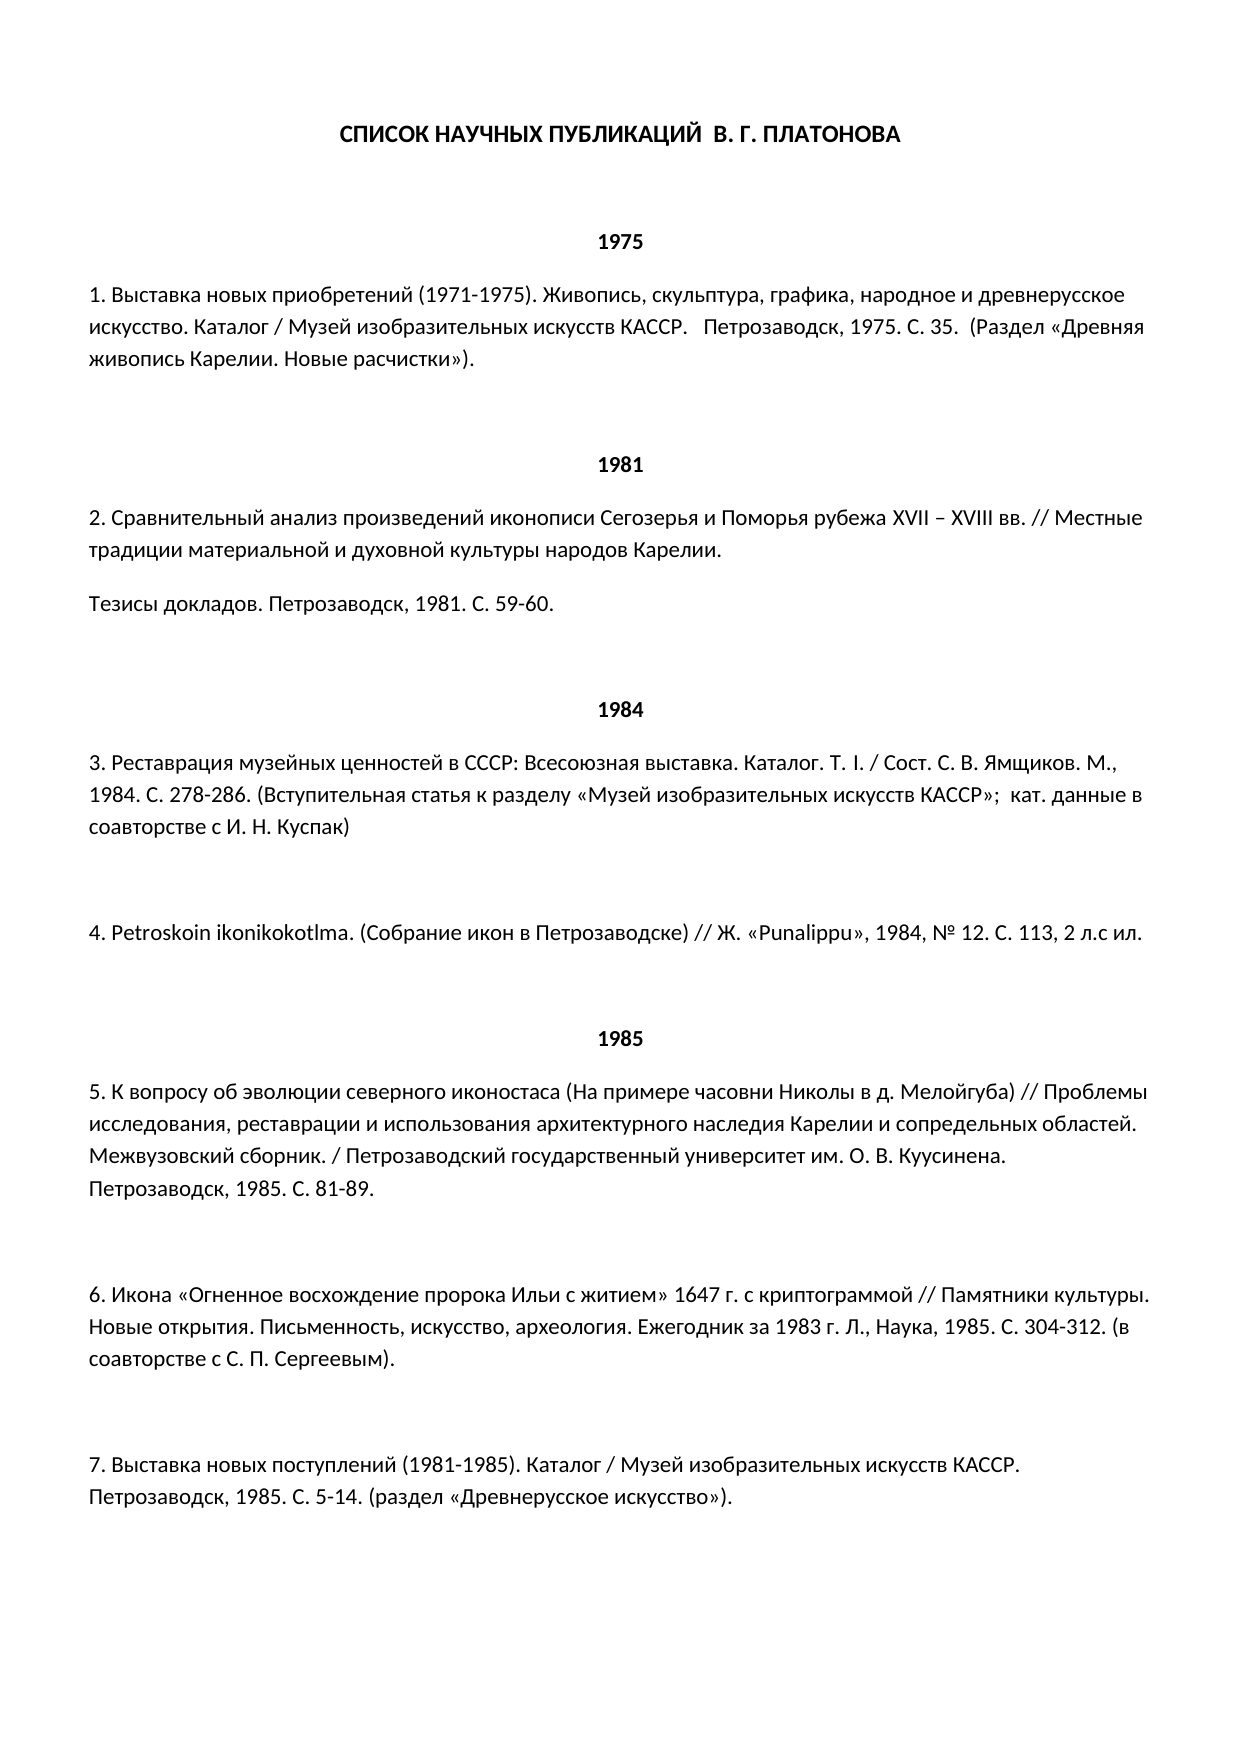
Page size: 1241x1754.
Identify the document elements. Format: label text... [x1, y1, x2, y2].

text 1981 [89, 450, 1152, 478]
text Тезисы докладов. Петрозаводск, 1981. С. 59-60. [89, 589, 1152, 617]
text 3. Реставрация музейных ценностей в СССР: Всесоюзная выставка. Каталог. Т. I. / Сост. С. В. Ямщиков. М., 1984. С. 278-286. (Вступительная статья к разделу «Музей изобразительных искусств КАССР»; кат. данные в соавторстве с И. Н. Куспак) [89, 748, 1152, 840]
text 6. Икона «Огненное восхождение пророка Ильи с житием» 1647 г. с криптограммой // Памятники культуры. Новые открытия. Письменность, искусство, археология. Ежегодник за 1983 г. Л., Наука, 1985. С. 304-312. (в соавторстве с С. П. Сергеевым). [89, 1280, 1152, 1372]
text 2. Сравнительный анализ произведений иконописи Сегозерья и Поморья рубежа XVII – XVIII вв. // Местные традиции материальной и духовной культуры народов Карелии. [89, 503, 1152, 564]
text 1. Выставка новых приобретений (1971-1975). Живопись, скульптура, графика, народное и древнерусское искусство. Каталог / Музей изобразительных искусств КАССР. Петрозаводск, 1975. С. 35. (Раздел «Древняя живопись Карелии. Новые расчистки»). [89, 280, 1152, 372]
text 1984 [89, 695, 1152, 723]
text 4. Petroskoin ikonikokotlma. (Собрание икон в Петрозаводске) // Ж. «Punalippu», 1984, № 12. С. 113, 2 л.с ил. [89, 918, 1152, 946]
text 1985 [89, 1024, 1152, 1052]
text 7. Выставка новых поступлений (1981-1985). Каталог / Музей изобразительных искусств КАССР. Петрозаводск, 1985. С. 5-14. (раздел «Древнерусское искусство»). [89, 1450, 1152, 1510]
text 1975 [89, 227, 1152, 255]
text СПИСОК НАУЧНЫХ ПУБЛИКАЦИЙ В. Г. ПЛАТОНОВА [89, 118, 1152, 149]
text 5. К вопросу об эволюции северного иконостаса (На примере часовни Николы в д. Мелойгуба) // Проблемы исследования, реставрации и использования архитектурного наследия Карелии и сопредельных областей. Межвузовский сборник. / Петрозаводский государственный университет им. О. В. Куусинена. Петрозаводск, 1985. С. 81-89. [89, 1077, 1152, 1202]
